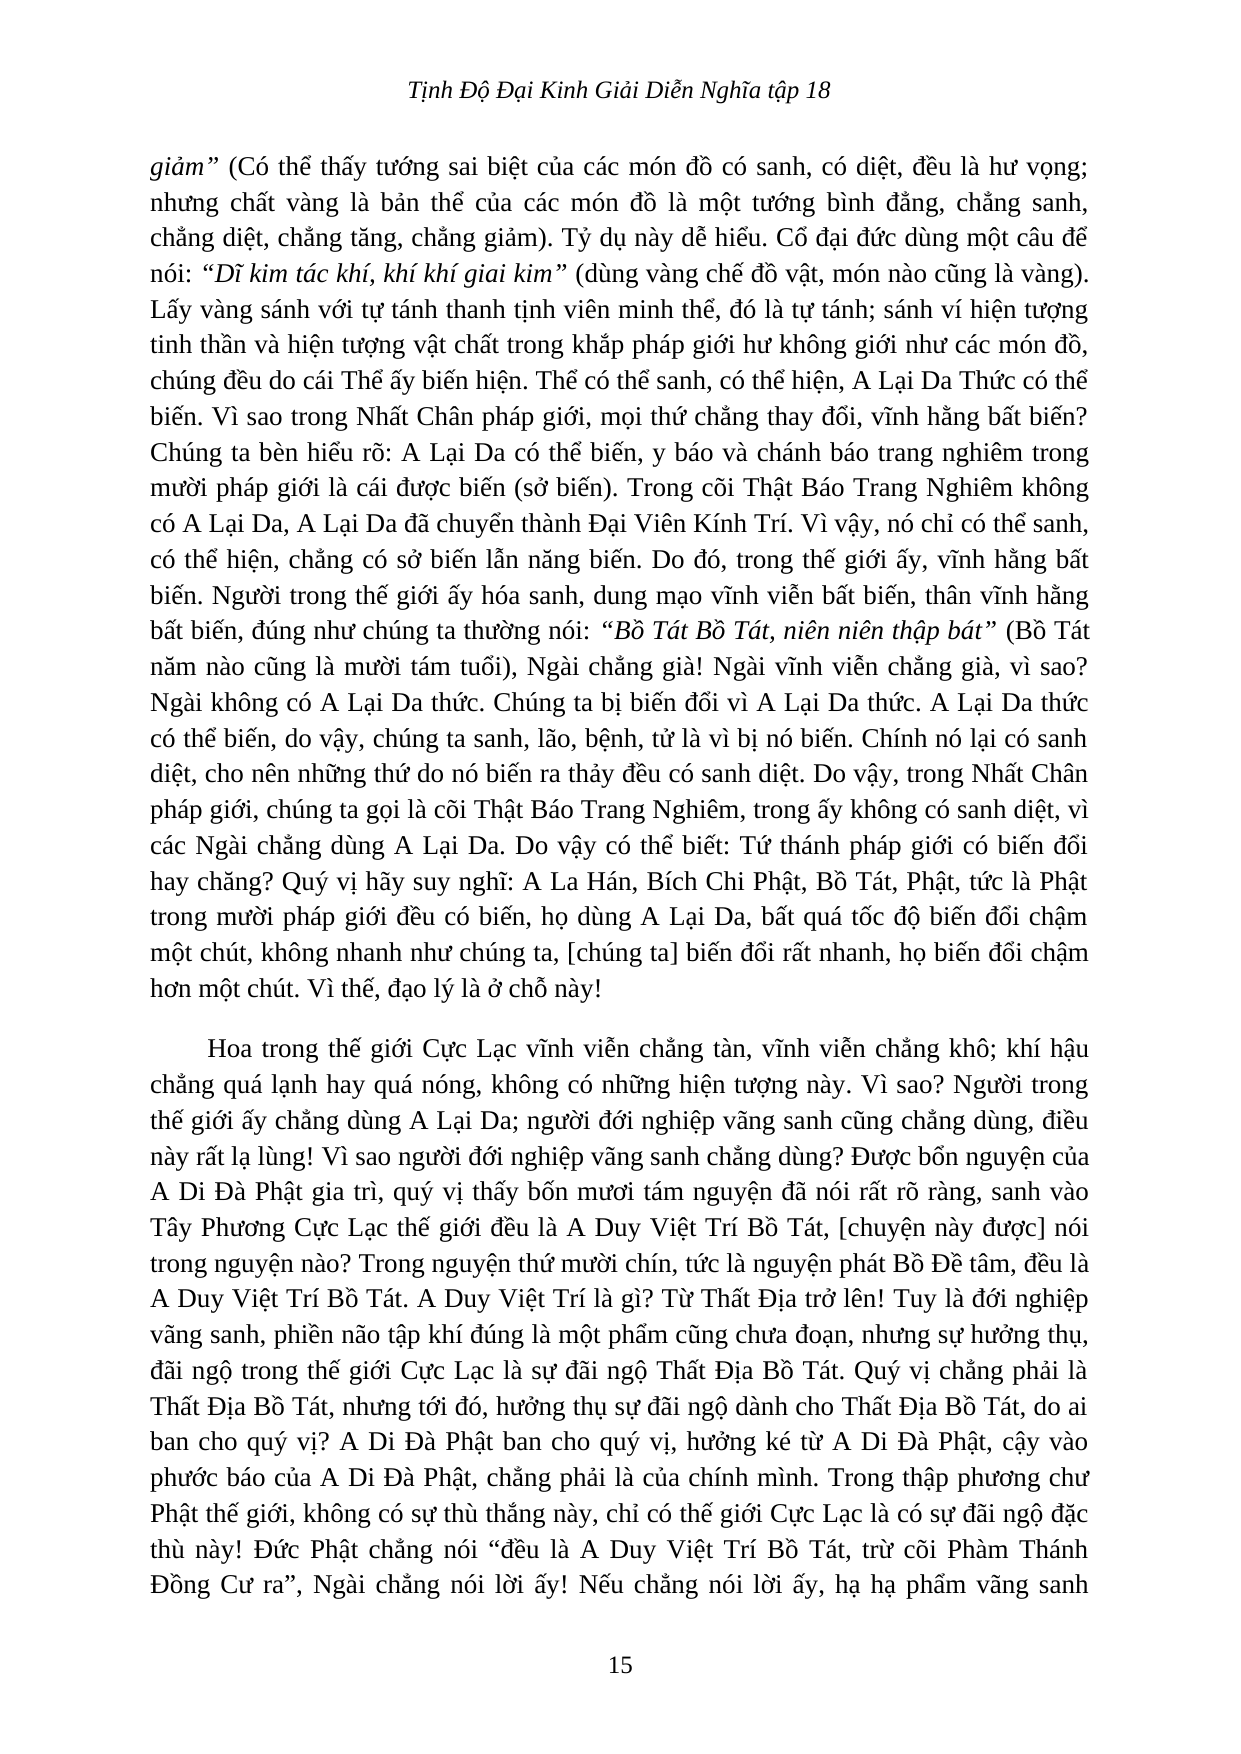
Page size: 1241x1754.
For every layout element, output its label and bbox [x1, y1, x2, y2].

text [150, 150, 1090, 1003]
text [150, 1032, 1090, 1599]
